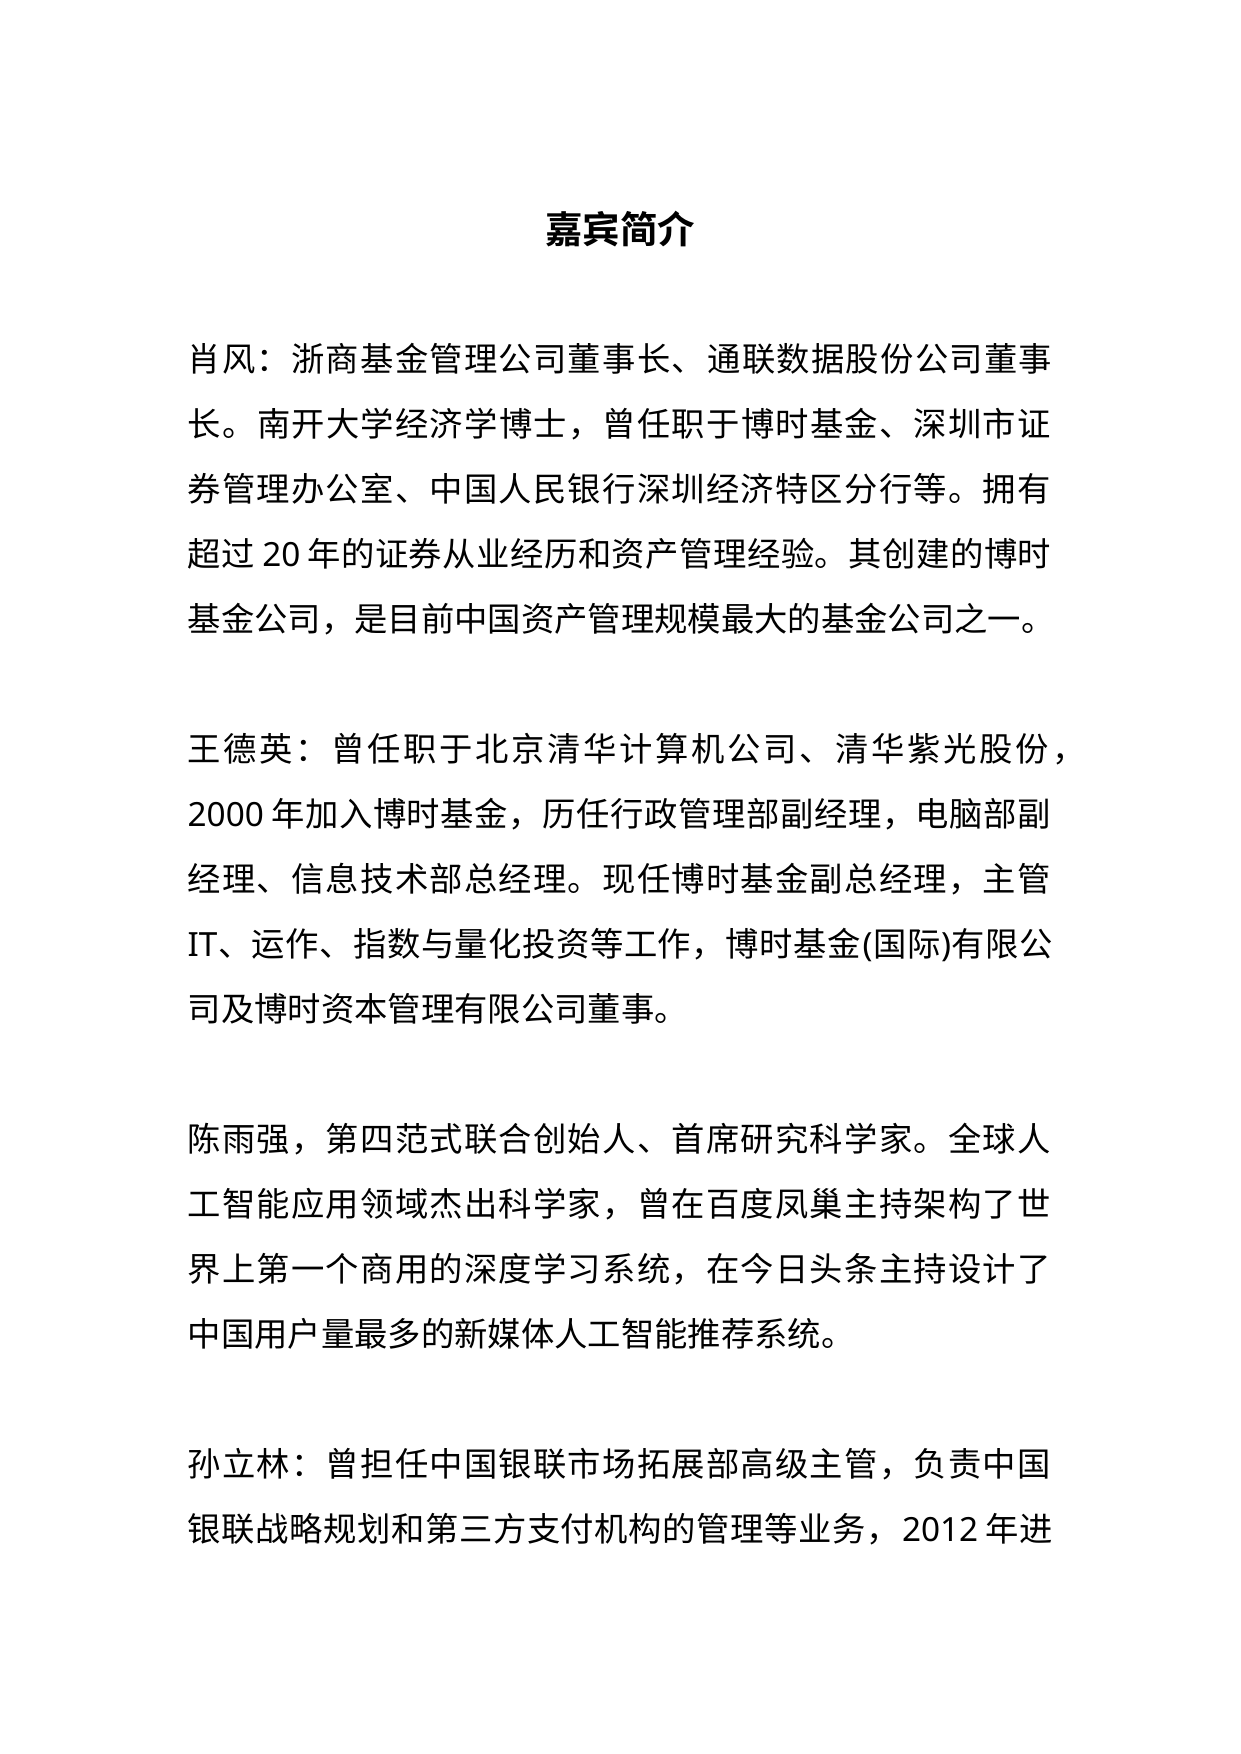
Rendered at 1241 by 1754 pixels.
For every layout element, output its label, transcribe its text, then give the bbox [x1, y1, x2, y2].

text 嘉宾简介 [187, 194, 1053, 259]
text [187, 1429, 1053, 1559]
text 王德英：曾任职于北京清华计算机公司、清华紫光股份，2000年加入博时基金，历任行政管理部副经理，电脑部副经理、信息技术部总经理。现任博时基金副总经理，主管IT、运作、指数与量化投资等工作，博时基金(国际)有限公司及博时资本管理有限公司董事。 [187, 714, 1053, 1039]
text 陈雨强，第四范式联合创始人、首席研究科学家。全球人工智能应用领域杰出科学家，曾在百度凤巢主持架构了世界上第一个商用的深度学习系统，在今日头条主持设计了中国用户量最多的新媒体人工智能推荐系统。 [187, 1104, 1053, 1364]
text 肖风：浙商基金管理公司董事长、通联数据股份公司董事长。南开大学经济学博士，曾任职于博时基金、深圳市证券管理办公室、中国人民银行深圳经济特区分行等。拥有超过20年的证券从业经历和资产管理经验。其创建的博时基金公司，是目前中国资产管理规模最大的基金公司之一。 [187, 324, 1053, 649]
